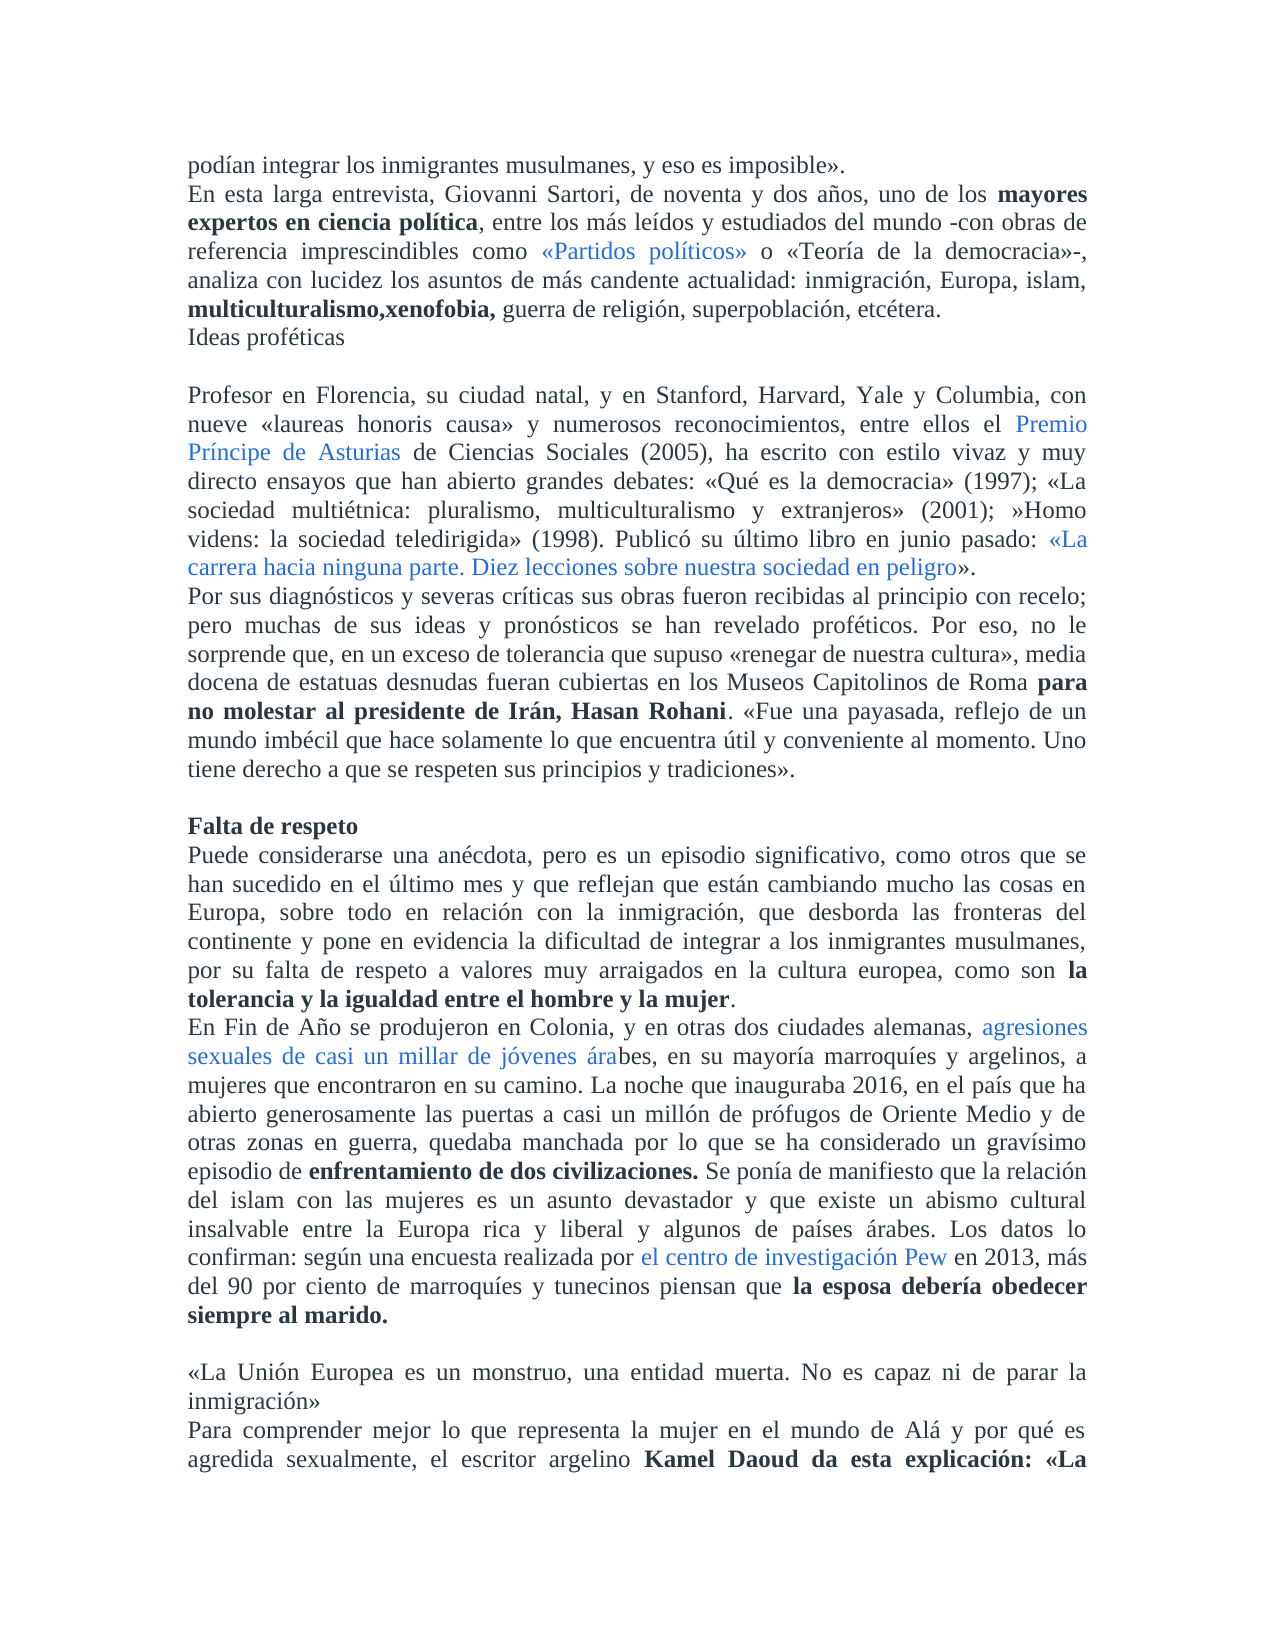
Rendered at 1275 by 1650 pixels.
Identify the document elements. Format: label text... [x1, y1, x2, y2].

text Profesor en Florencia, su ciudad natal, y en Stanford, Harvard, Yale y Columbia, con nueve «laureas honoris causa» y numerosos reconocimientos, entre ellos el Premio Príncipe de Asturias de Ciencias Sociales (2005), ha escrito con estilo vivaz y muy directo ensayos que han abierto grandes debates: «Qué es la democracia» (1997); «La sociedad multiétnica: pluralismo, multiculturalismo y extranjeros» (2001); »Homo videns: la sociedad teledirigida» (1998). Publicó su último libro en junio pasado: «La carrera hacia ninguna parte. Diez lecciones sobre nuestra sociedad en peligro». [187, 380, 1087, 581]
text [187, 1415, 1087, 1472]
text Puede considerarse una anécdota, pero es un episodio significativo, como otros que se han sucedido en el último mes y que reflejan que están cambiando mucho las cosas en Europa, sobre todo en relación con la inmigración, que desborda las fronteras del continente y pone en evidencia la dificultad de integrar a los inmigrantes musulmanes, por su falta de respeto a valores muy arraigados en la cultura europea, como son la tolerancia y la igualdad entre el hombre y la mujer. [187, 840, 1087, 1012]
text Por sus diagnósticos y severas críticas sus obras fueron recibidas al principio con recelo; pero muchas de sus ideas y pronósticos se han revelado proféticos. Por eso, no le sorprende que, en un exceso de tolerancia que supuso «renegar de nuestra cultura», media docena de estatuas desnudas fueran cubiertas en los Museos Capitolinos de Roma para no molestar al presidente de Irán, Hasan Rohani. «Fue una payasada, reflejo de un mundo imbécil que hace solamente lo que encuentra útil y conveniente al momento. Uno tiene derecho a que se respeten sus principios y tradiciones». [187, 581, 1087, 782]
text En Fin de Año se produjeron en Colonia, y en otras dos ciudades alemanas, agresiones sexuales de casi un millar de jóvenes árabes, en su mayoría marroquíes y argelinos, a mujeres que encontraron en su camino. La noche que inauguraba 2016, en el país que ha abierto generosamente las puertas a casi un millón de prófugos de Oriente Medio y de otras zonas en guerra, quedaba manchada por lo que se ha considerado un gravísimo episodio de enfrentamiento de dos civilizaciones. Se ponía de manifiesto que la relación del islam con las mujeres es un asunto devastador y que existe un abismo cultural insalvable entre la Europa rica y liberal y algunos de países árabes. Los datos lo confirman: según una encuesta realizada por el centro de investigación Pew en 2013, más del 90 por ciento de marroquíes y tunecinos piensan que la esposa debería obedecer siempre al marido. [187, 1012, 1087, 1329]
text «La Unión Europea es un monstruo, una entidad muerta. No es capaz ni de parar la inmigración» [187, 1357, 1087, 1415]
text Ideas proféticas [187, 322, 1087, 351]
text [187, 150, 1087, 179]
text Falta de respeto [187, 811, 1087, 840]
text En esta larga entrevista, Giovanni Sartori, de noventa y dos años, uno de los mayores expertos en ciencia política, entre los más leídos y estudiados del mundo -con obras de referencia imprescindibles como «Partidos políticos» o «Teoría de la democracia»-, analiza con lucidez los asuntos de más candente actualidad: inmigración, Europa, islam, multiculturalismo,xenofobia, guerra de religión, superpoblación, etcétera. [187, 179, 1087, 322]
